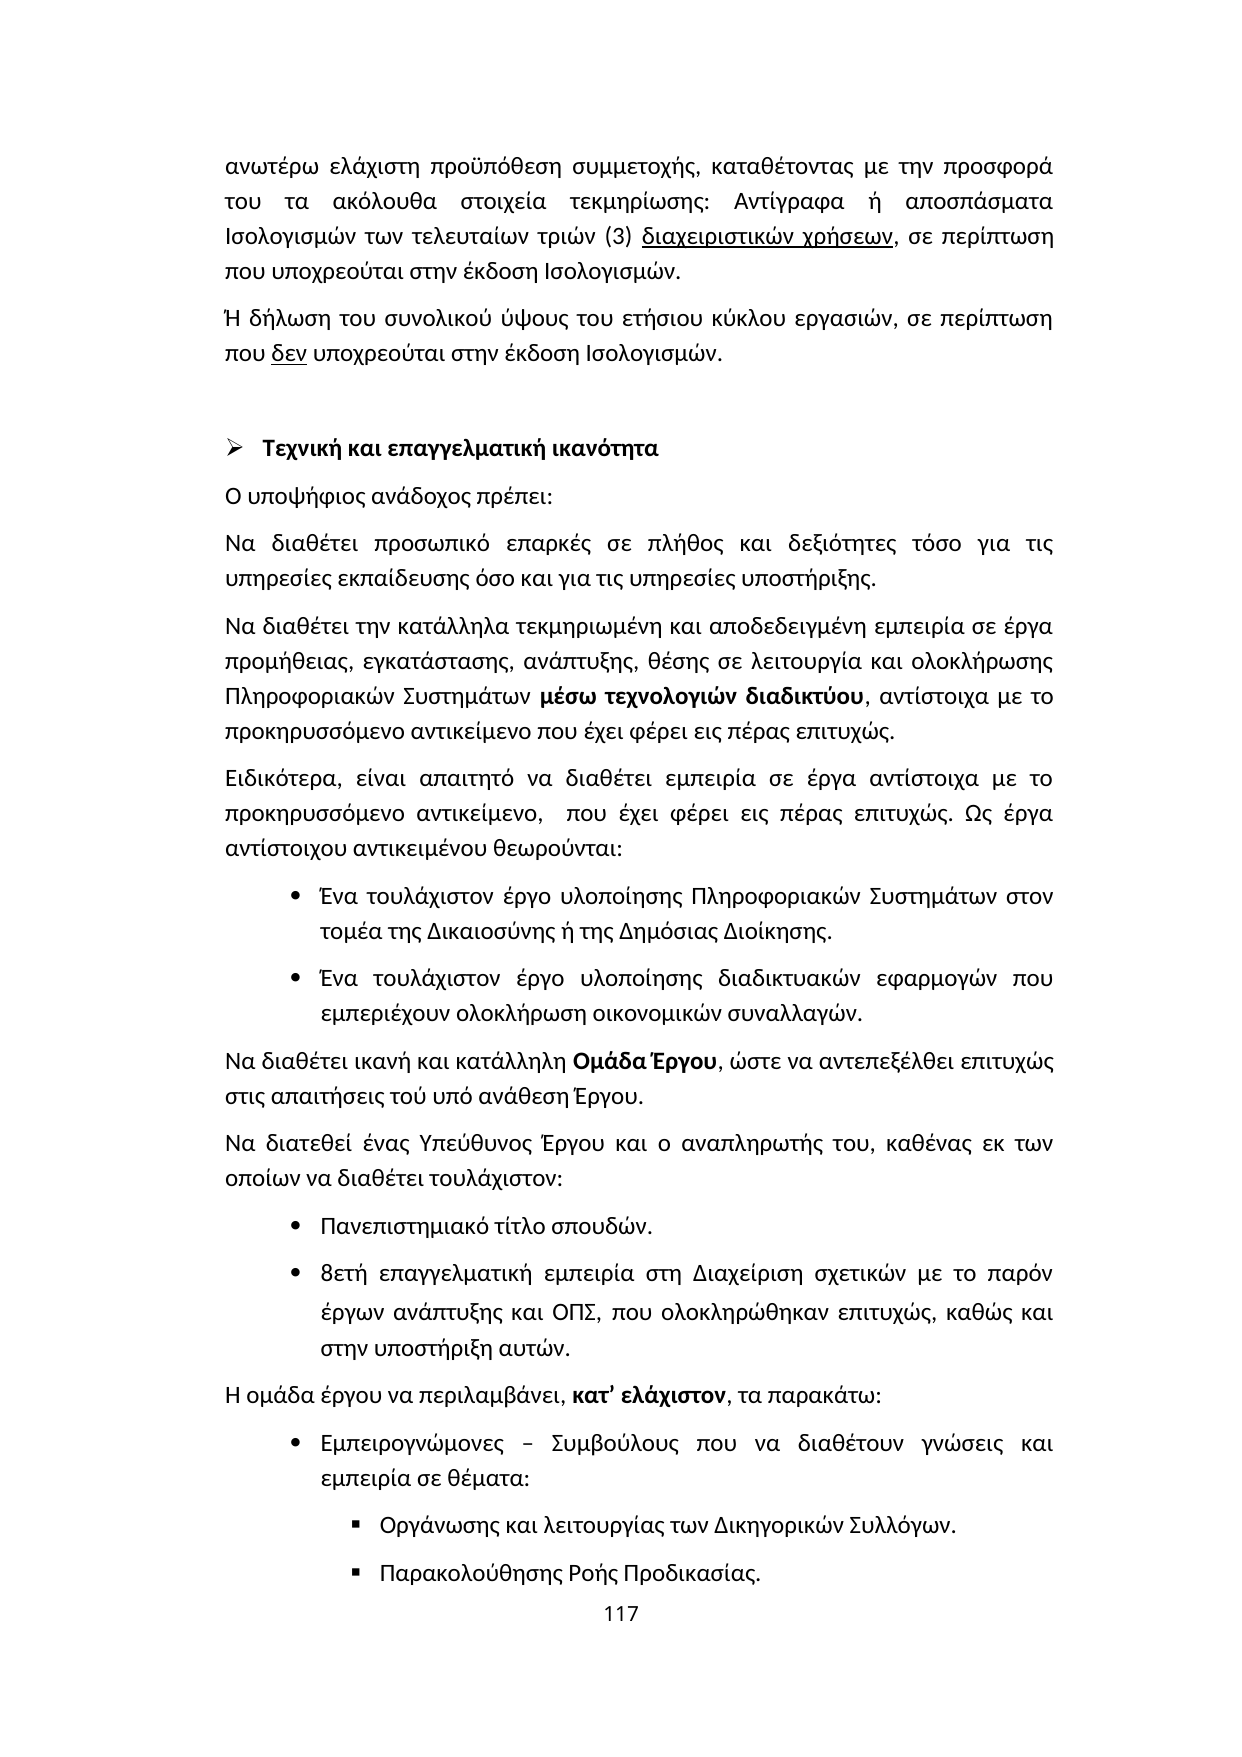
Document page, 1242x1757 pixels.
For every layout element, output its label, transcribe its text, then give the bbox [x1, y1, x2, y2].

list Εμπειρογνώμονες – Συμβούλους που να διαθέτουν γνώσεις και εμπειρία σε θέματα: [291, 1427, 1054, 1492]
text Η ομάδα έργου να περιλαμβάνει, κατ’ ελάχιστον, τα παρακάτω: [225, 1379, 1054, 1410]
text Ή δήλωση του συνολικού ύψους του ετήσιου κύκλου εργασιών, σε περίπτωση που δεν υποχρεούται στην έκδοση Ισολογισμών. [225, 302, 1054, 368]
text Να διατεθεί ένας Υπεύθυνος Έργου και ο αναπληρωτής του, καθένας εκ των οποίων να διαθέτει τουλάχιστον: [225, 1127, 1054, 1193]
list Παρακολούθησης Ροής Προδικασίας. [350, 1557, 1054, 1587]
list 8ετή επαγγελματική εμπειρία στη Διαχείριση σχετικών με το παρόν έργων ανάπτυξης και ΟΠΣ, που ολοκληρώθηκαν επιτυχώς, καθώς και στην υποστήριξη αυτών. [291, 1257, 1054, 1362]
list Οργάνωσης και λειτουργίας των Δικηγορικών Συλλόγων. [350, 1509, 1054, 1540]
text Ο υποψήφιος ανάδοχος πρέπει: [225, 480, 1054, 511]
list Τεχνική και επαγγελματική ικανότητα [225, 432, 1054, 463]
text Να διαθέτει την κατάλληλα τεκμηριωμένη και αποδεδειγμένη εμπειρία σε έργα προμήθειας, εγκατάστασης, ανάπτυξης, θέσης σε λειτουργία και ολοκλήρωσης Πληροφοριακών Συστημάτων μέσω τεχνολογιών διαδικτύου, αντίστοιχα με το προκηρυσσόμενο αντικείμενο που έχει φέρει εις πέρας επιτυχώς. [225, 610, 1054, 746]
list Πανεπιστημιακό τίτλο σπουδών. [291, 1210, 1054, 1241]
text Να διαθέτει προσωπικό επαρκές σε πλήθος και δεξιότητες τόσο για τις υπηρεσίες εκπαίδευσης όσο και για τις υπηρεσίες υποστήριξης. [225, 527, 1054, 593]
list Ένα τουλάχιστον έργο υλοποίησης διαδικτυακών εφαρμογών που εμπεριέχουν ολοκλήρωση οικονομικών συναλλαγών. [291, 962, 1054, 1028]
list Ένα τουλάχιστον έργο υλοποίησης Πληροφοριακών Συστημάτων στον τομέα της Δικαιοσύνης ή της Δημόσιας Διοίκησης. [291, 880, 1054, 946]
text Ειδικότερα, είναι απαιτητό να διαθέτει εμπειρία σε έργα αντίστοιχα με το προκηρυσσόμενο αντικείμενο, που έχει φέρει εις πέρας επιτυχώς. Ως έργα αντίστοιχου αντικειμένου θεωρούνται: [225, 762, 1054, 863]
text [225, 150, 1054, 286]
text Να διαθέτει ικανή και κατάλληλη Ομάδα Έργου, ώστε να αντεπεξέλθει επιτυχώς στις απαιτήσεις τού υπό ανάθεση Έργου. [225, 1045, 1054, 1111]
